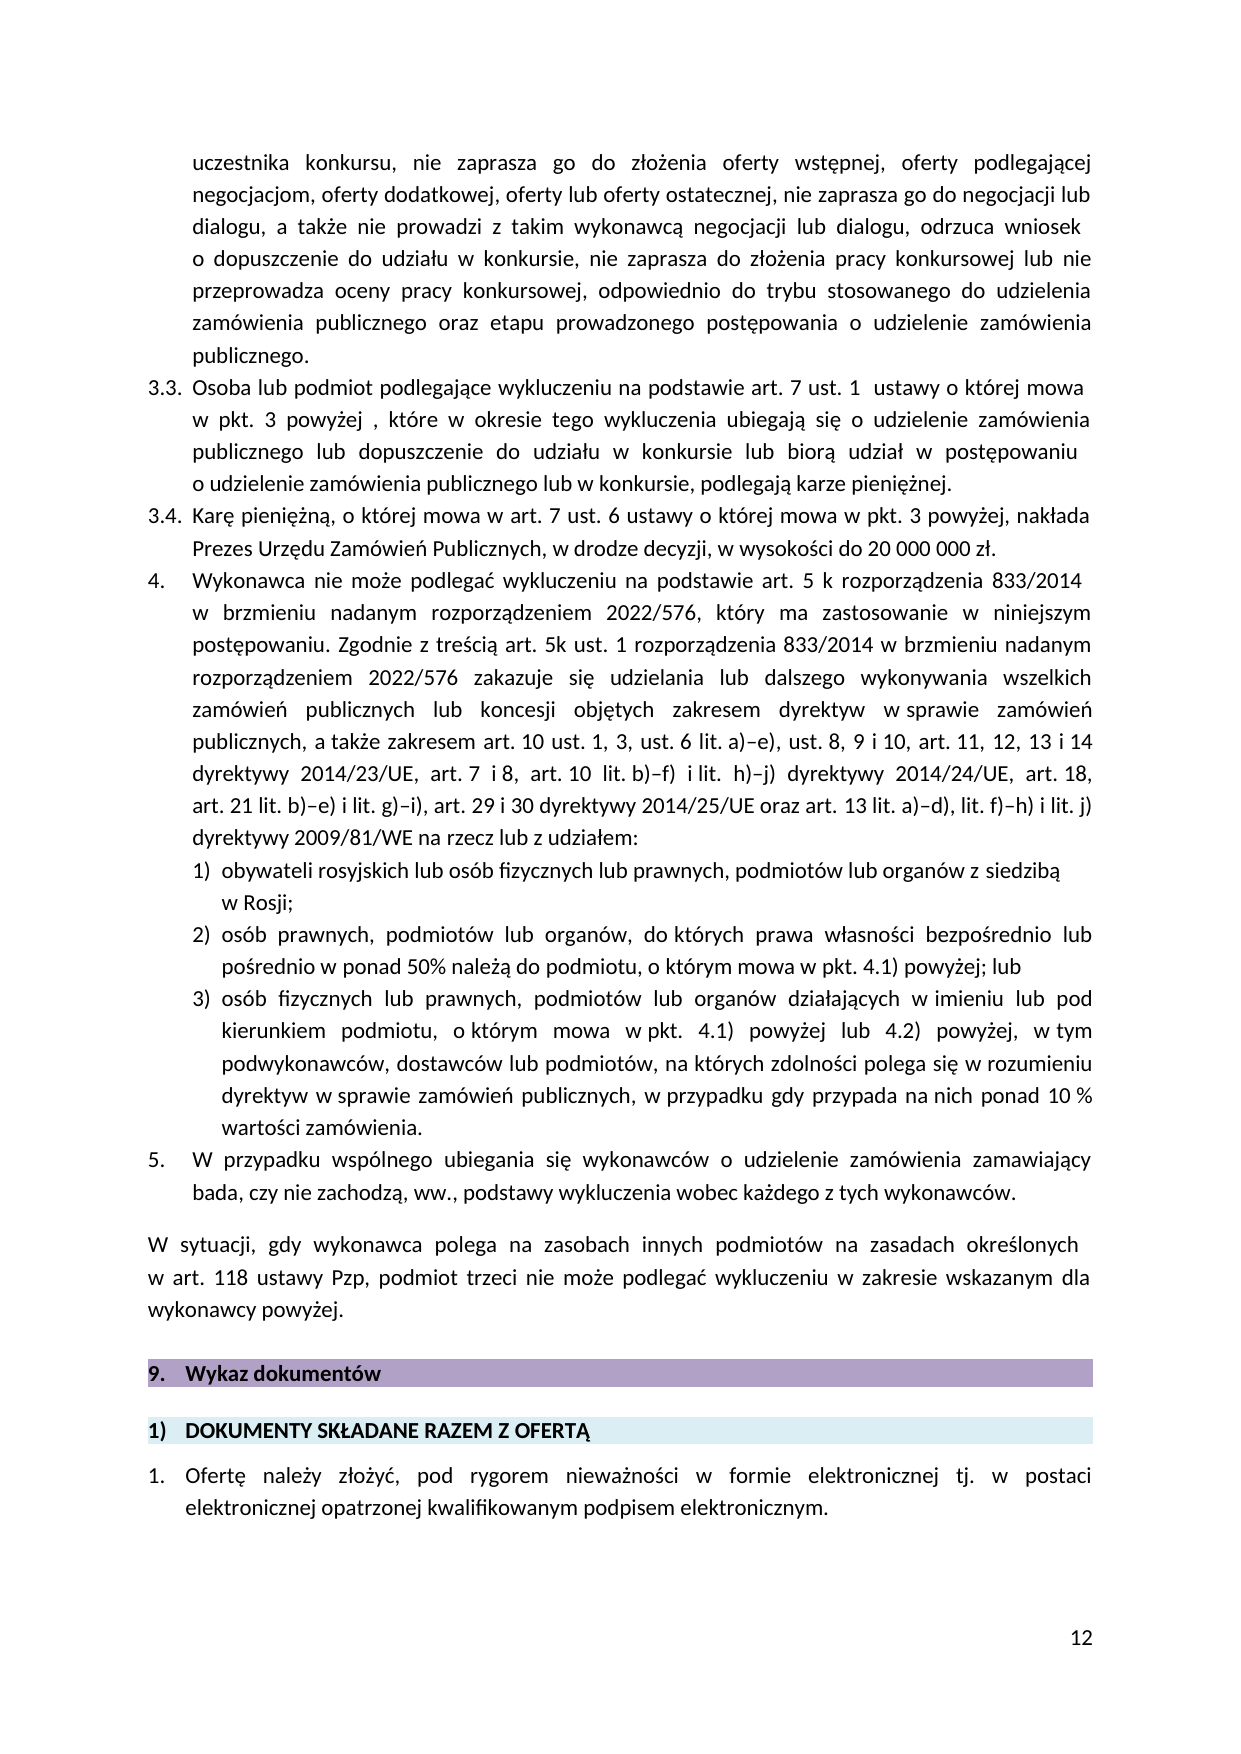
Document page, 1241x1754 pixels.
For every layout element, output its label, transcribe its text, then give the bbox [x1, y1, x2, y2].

text W sytuacji, gdy wykonawca polega na zasobach innych podmiotów na zasadach określonych w art. 118 ustawy Pzp, podmiot trzeci nie może podlegać wykluczeniu w zakresie wskazanym dla wykonawcy powyżej. [148, 1231, 1093, 1323]
list Karę pieniężną, o której mowa w art. 7 ust. 6 ustawy o której mowa w pkt. 3 powyżej, nakłada Prezes Urzędu Zamówień Publicznych, w drodze decyzji, w wysokości do 20 000 000 zł. [148, 502, 1093, 562]
list DOKUMENTY SKŁADANE RAZEM Z OFERTĄ [148, 1417, 1093, 1444]
list Ofertę należy złożyć, pod rygorem nieważności w formie elektronicznej tj. w postaci elektronicznej opatrzonej kwalifikowanym podpisem elektronicznym. [148, 1461, 1093, 1521]
list osób prawnych, podmiotów lub organów, do których prawa własności bezpośrednio lub pośrednio w ponad 50% należą do podmiotu, o którym mowa w pkt. 4.1) powyżej; lub [192, 920, 1093, 980]
list Osoba lub podmiot podlegające wykluczeniu na podstawie art. 7 ust. 1 ustawy o której mowa w pkt. 3 powyżej , które w okresie tego wykluczenia ubiegają się o udzielenie zamówienia publicznego lub dopuszczenie do udziału w konkursie lub biorą udział w postępowaniu o udzielenie zamówienia publicznego lub w konkursie, podlegają karze pieniężnej. [148, 373, 1093, 497]
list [148, 148, 1093, 369]
list osób fizycznych lub prawnych, podmiotów lub organów działających w imieniu lub pod kierunkiem podmiotu, o którym mowa w pkt. 4.1) powyżej lub 4.2) powyżej, w tym podwykonawców, dostawców lub podmiotów, na których zdolności polega się w rozumieniu dyrektyw w sprawie zamówień publicznych, w przypadku gdy przypada na nich ponad 10 % wartości zamówienia. [192, 984, 1093, 1141]
list Wykaz dokumentów [148, 1359, 1093, 1387]
list obywateli rosyjskich lub osób fizycznych lub prawnych, podmiotów lub organów z siedzibą w Rosji; [192, 856, 1093, 916]
list Wykonawca nie może podlegać wykluczeniu na podstawie art. 5 k rozporządzenia 833/2014 w brzmieniu nadanym rozporządzeniem 2022/576, który ma zastosowanie w niniejszym postępowaniu. Zgodnie z treścią art. 5k ust. 1 rozporządzenia 833/2014 w brzmieniu nadanym rozporządzeniem 2022/576 zakazuje się udzielania lub dalszego wykonywania wszelkich zamówień publicznych lub koncesji objętych zakresem dyrektyw w sprawie zamówień publicznych, a także zakresem art. 10 ust. 1, 3, ust. 6 lit. a)–e), ust. 8, 9 i 10, art. 11, 12, 13 i 14 dyrektywy 2014/23/UE, art. 7 i 8, art. 10 lit. b)–f) i lit. h)–j) dyrektywy 2014/24/UE, art. 18, art. 21 lit. b)–e) i lit. g)–i), art. 29 i 30 dyrektywy 2014/25/UE oraz art. 13 lit. a)–d), lit. f)–h) i lit. j) dyrektywy 2009/81/WE na rzecz lub z udziałem: [148, 566, 1093, 852]
list W przypadku wspólnego ubiegania się wykonawców o udzielenie zamówienia zamawiający bada, czy nie zachodzą, ww., podstawy wykluczenia wobec każdego z tych wykonawców. [148, 1145, 1093, 1206]
